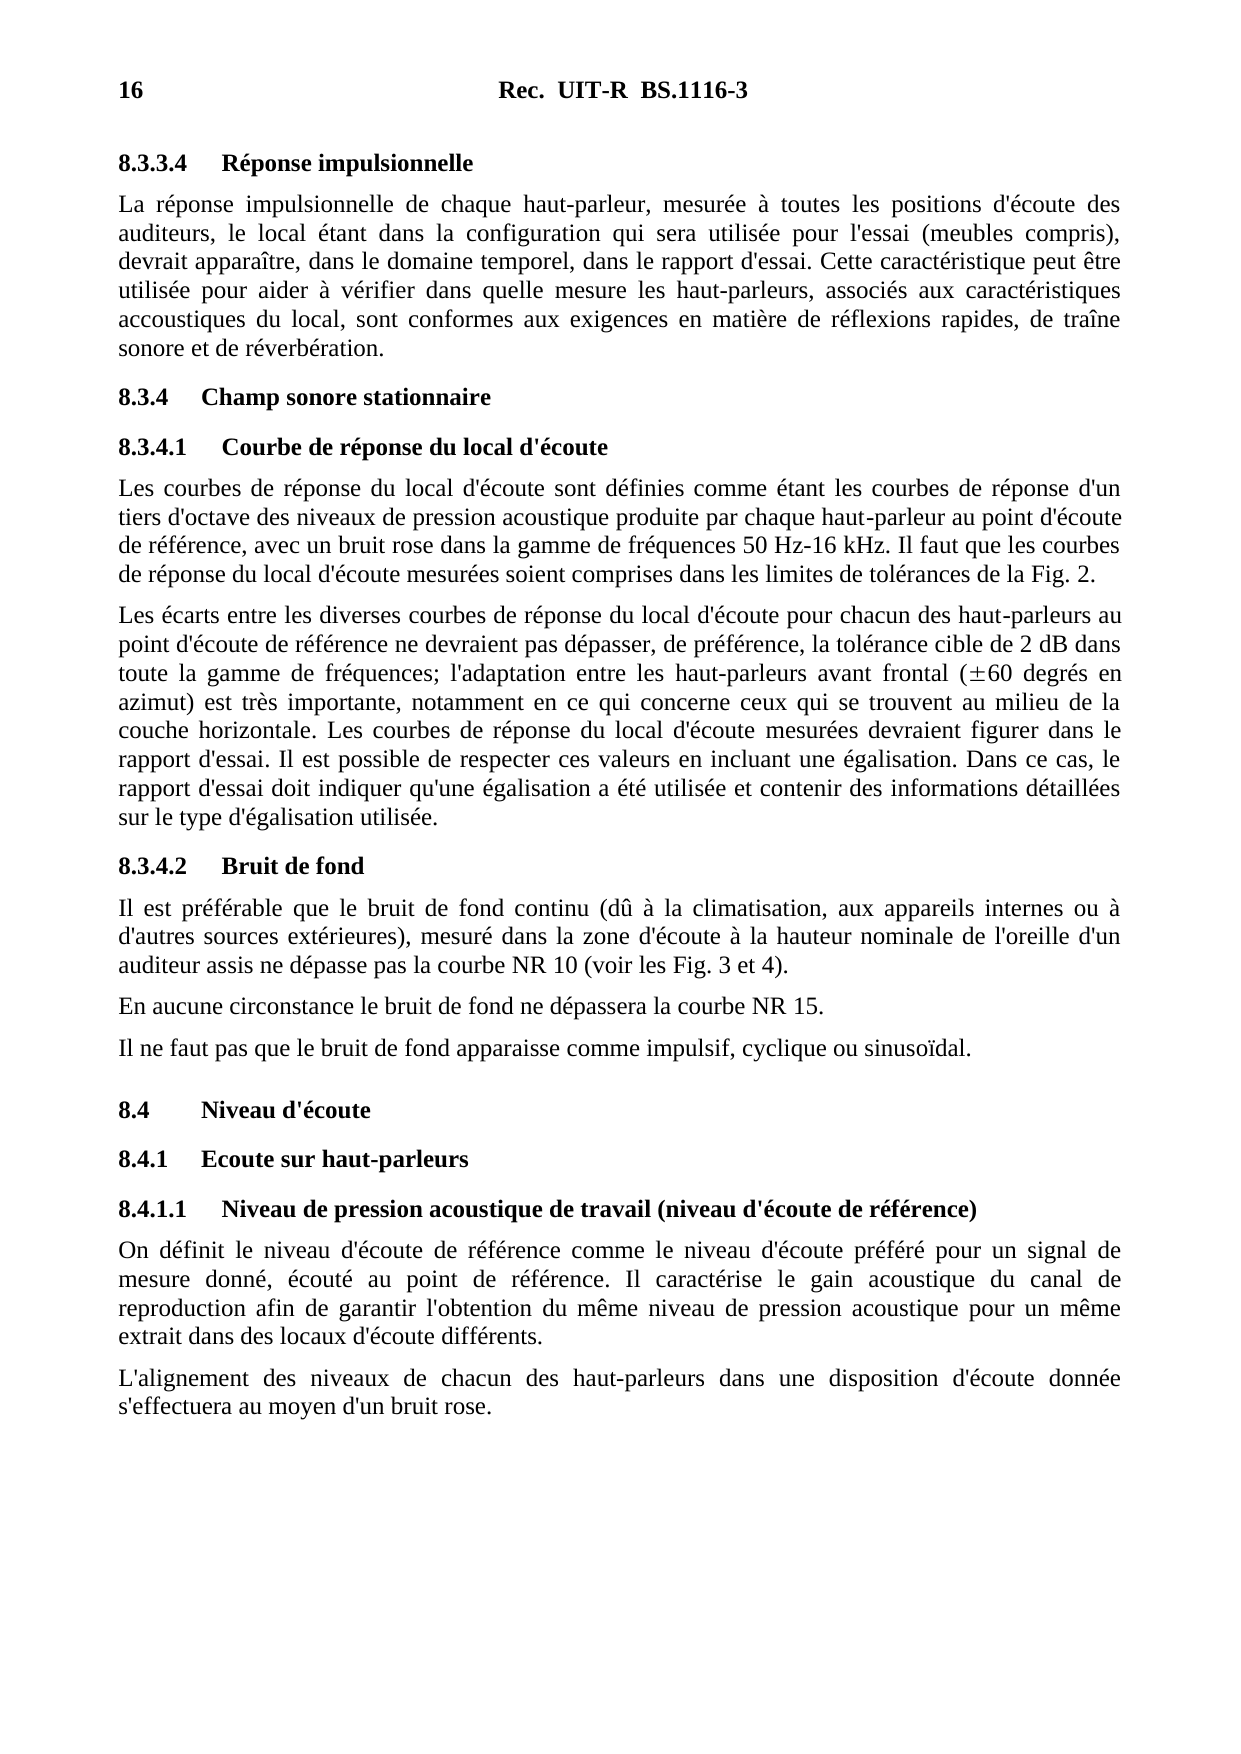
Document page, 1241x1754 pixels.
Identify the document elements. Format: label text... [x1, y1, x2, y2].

text On définit le niveau d'écoute de référence comme le niveau d'écoute préféré pour un signal de mesure donné, écouté au point de référence. Il caractérise le gain acoustique du canal de reproduction afin de garantir l'obtention du même niveau de pression acoustique pour un même extrait dans des locaux d'écoute différents. [118, 1235, 1122, 1350]
text Il ne faut pas que le bruit de fond apparaisse comme impulsif, cyclique ou sinusoïdal. [118, 1033, 1122, 1061]
text L'alignement des niveaux de chacun des haut-parleurs dans une disposition d'écoute donnée s'effectuera au moyen d'un bruit rose. [118, 1363, 1122, 1420]
text Il est préférable que le bruit de fond continu (dû à la climatisation, aux appareils internes ou à d'autres sources extérieures), mesuré dans la zone d'écoute à la hauteur nominale de l'oreille d'un auditeur assis ne dépasse pas la courbe NR 10 (voir les Fig. 3 et 4). [118, 893, 1122, 979]
text Les écarts entre les diverses courbes de réponse du local d'écoute pour chacun des haut-parleurs au point d'écoute de référence ne devraient pas dépasser, de préférence, la tolérance cible de 2 dB dans toute la gamme de fréquences; l'adaptation entre les haut-parleurs avant frontal (60 degrés en azimut) est très importante, notamment en ce qui concerne ceux qui se trouvent au milieu de la couche horizontale. Les courbes de réponse du local d'écoute mesurées devraient figurer dans le rapport d'essai. Il est possible de respecter ces valeurs en incluant une égalisation. Dans ce cas, le rapport d'essai doit indiquer qu'une égalisation a été utilisée et contenir des informations détaillées sur le type d'égalisation utilisée. [118, 601, 1122, 831]
text En aucune circonstance le bruit de fond ne dépassera la courbe NR 15. [118, 991, 1122, 1020]
text La réponse impulsionnelle de chaque haut-parleur, mesurée à toutes les positions d'écoute des auditeurs, le local étant dans la configuration qui sera utilisée pour l'essai (meubles compris), devrait apparaître, dans le domaine temporel, dans le rapport d'essai. Cette caractéristique peut être utilisée pour aider à vérifier dans quelle mesure les haut-parleurs, associés aux caractéristiques accoustiques du local, sont conformes aux exigences en matière de réflexions rapides, de traîne sonore et de réverbération. [118, 189, 1122, 361]
subtitle 8.4.1.1 Niveau de pression acoustique de travail (niveau d'écoute de référence) [118, 1194, 1122, 1223]
subtitle 8.3.4 Champ sonore stationnaire [118, 382, 1122, 411]
subtitle 8.4.1 Ecoute sur haut-parleurs [118, 1144, 1122, 1173]
subtitle 8.3.4.2 Bruit de fond [118, 851, 1122, 880]
subtitle 8.4 Niveau d'écoute [118, 1095, 1122, 1123]
subtitle 8.3.4.1 Courbe de réponse du local d'écoute [118, 432, 1122, 461]
text Les courbes de réponse du local d'écoute sont définies comme étant les courbes de réponse d'un tiers d'octave des niveaux de pression acoustique produite par chaque haut-parleur au point d'écoute de référence, avec un bruit rose dans la gamme de fréquences 50 Hz-16 kHz. Il faut que les courbes de réponse du local d'écoute mesurées soient comprises dans les limites de tolérances de la Fig. 2. [118, 473, 1122, 588]
subtitle 8.3.3.4 Réponse impulsionnelle [118, 148, 1122, 176]
